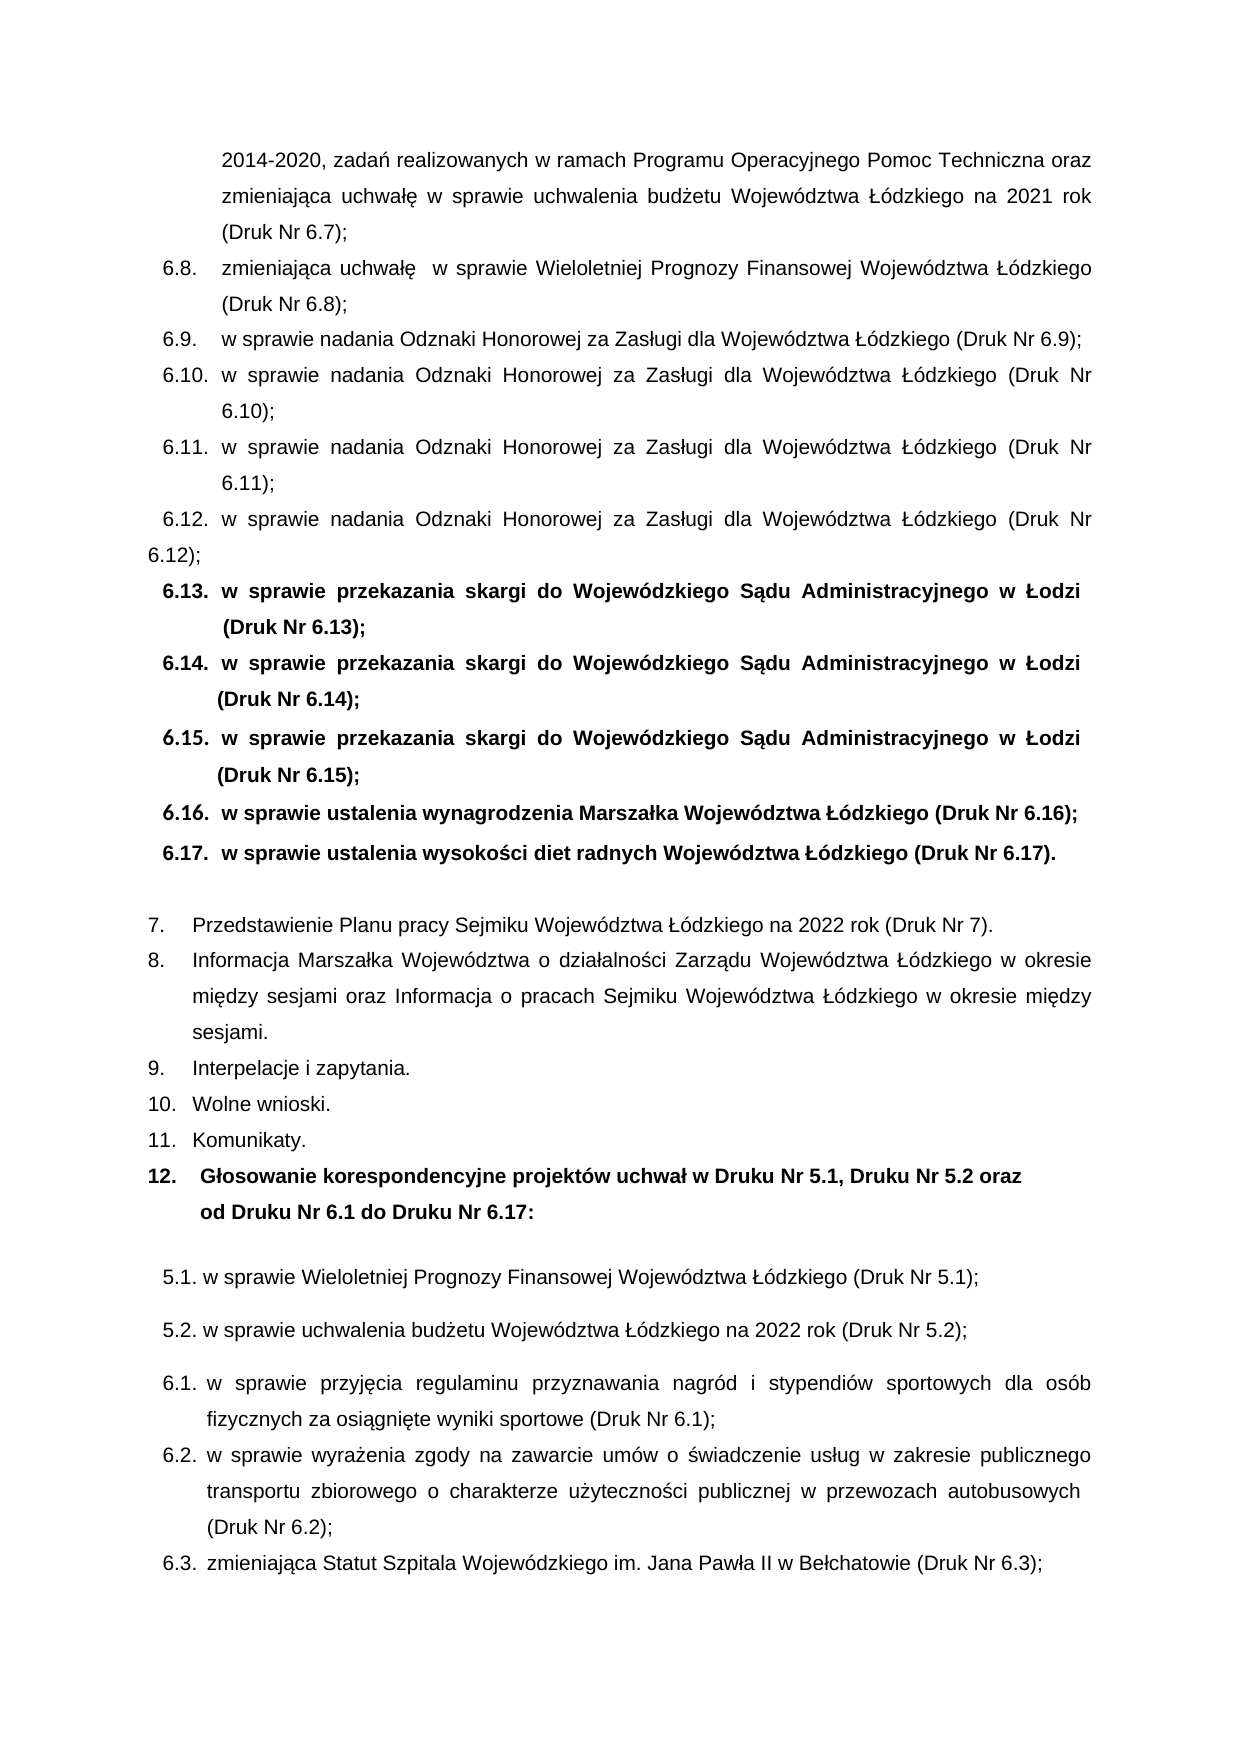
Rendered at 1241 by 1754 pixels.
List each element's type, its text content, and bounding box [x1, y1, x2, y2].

list w sprawie przekazania skargi do Wojewódzkiego Sądu Administracyjnego w Łodzi (Druk Nr 6.15); [148, 723, 1093, 787]
text 5.2. w sprawie uchwalenia budżetu Województwa Łódzkiego na 2022 rok (Druk Nr 5.2); [162, 1318, 1093, 1342]
list Interpelacje i zapytania. [148, 1056, 1093, 1080]
list w sprawie ustalenia wysokości diet radnych Województwa Łódzkiego (Druk Nr 6.17). [148, 841, 1093, 864]
list w sprawie przyjęcia regulaminu przyznawania nagród i stypendiów sportowych dla osób fizycznych za osiągnięte wyniki sportowe (Druk Nr 6.1); [162, 1371, 1093, 1431]
list Wolne wnioski. [148, 1092, 1093, 1116]
list Głosowanie korespondencyjne projektów uchwał w Druku Nr 5.1, Druku Nr 5.2 oraz od Druku Nr 6.1 do Druku Nr 6.17: [148, 1164, 1093, 1224]
list zmieniająca Statut Szpitala Wojewódzkiego im. Jana Pawła II w Bełchatowie (Druk Nr 6.3); [162, 1551, 1093, 1575]
list w sprawie wyrażenia zgody na zawarcie umów o świadczenie usług w zakresie publicznego transportu zbiorowego o charakterze użyteczności publicznej w przewozach autobusowych (Druk Nr 6.2); [162, 1443, 1093, 1539]
list w sprawie nadania Odznaki Honorowej za Zasługi dla Województwa Łódzkiego (Druk Nr 6.11); [162, 435, 1093, 495]
list w sprawie nadania Odznaki Honorowej za Zasługi dla Województwa Łódzkiego (Druk Nr 6.10); [162, 363, 1093, 423]
list w sprawie nadania Odznaki Honorowej za Zasługi dla Województwa Łódzkiego (Druk Nr 6.9); [162, 327, 1093, 351]
list Przedstawienie Planu pracy Sejmiku Województwa Łódzkiego na 2022 rok (Druk Nr 7). [148, 912, 1093, 936]
text 5.1. w sprawie Wieloletniej Prognozy Finansowej Województwa Łódzkiego (Druk Nr 5.1); [162, 1265, 1093, 1289]
list zmieniająca uchwałę w sprawie Wieloletniej Prognozy Finansowej Województwa Łódzkiego (Druk Nr 6.8); [162, 255, 1093, 315]
list w sprawie przekazania skargi do Wojewódzkiego Sądu Administracyjnego w Łodzi (Druk Nr 6.13); [148, 579, 1093, 639]
list w sprawie nadania Odznaki Honorowej za Zasługi dla Województwa Łódzkiego (Druk Nr 6.12); [148, 507, 1093, 567]
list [162, 148, 1093, 243]
list w sprawie przekazania skargi do Wojewódzkiego Sądu Administracyjnego w Łodzi (Druk Nr 6.14); [148, 651, 1093, 711]
list w sprawie ustalenia wynagrodzenia Marszałka Województwa Łódzkiego (Druk Nr 6.16); [148, 798, 1093, 827]
list Komunikaty. [148, 1128, 1093, 1152]
list Informacja Marszałka Województwa o działalności Zarządu Województwa Łódzkiego w okresie między sesjami oraz Informacja o pracach Sejmiku Województwa Łódzkiego w okresie między sesjami. [148, 948, 1093, 1044]
